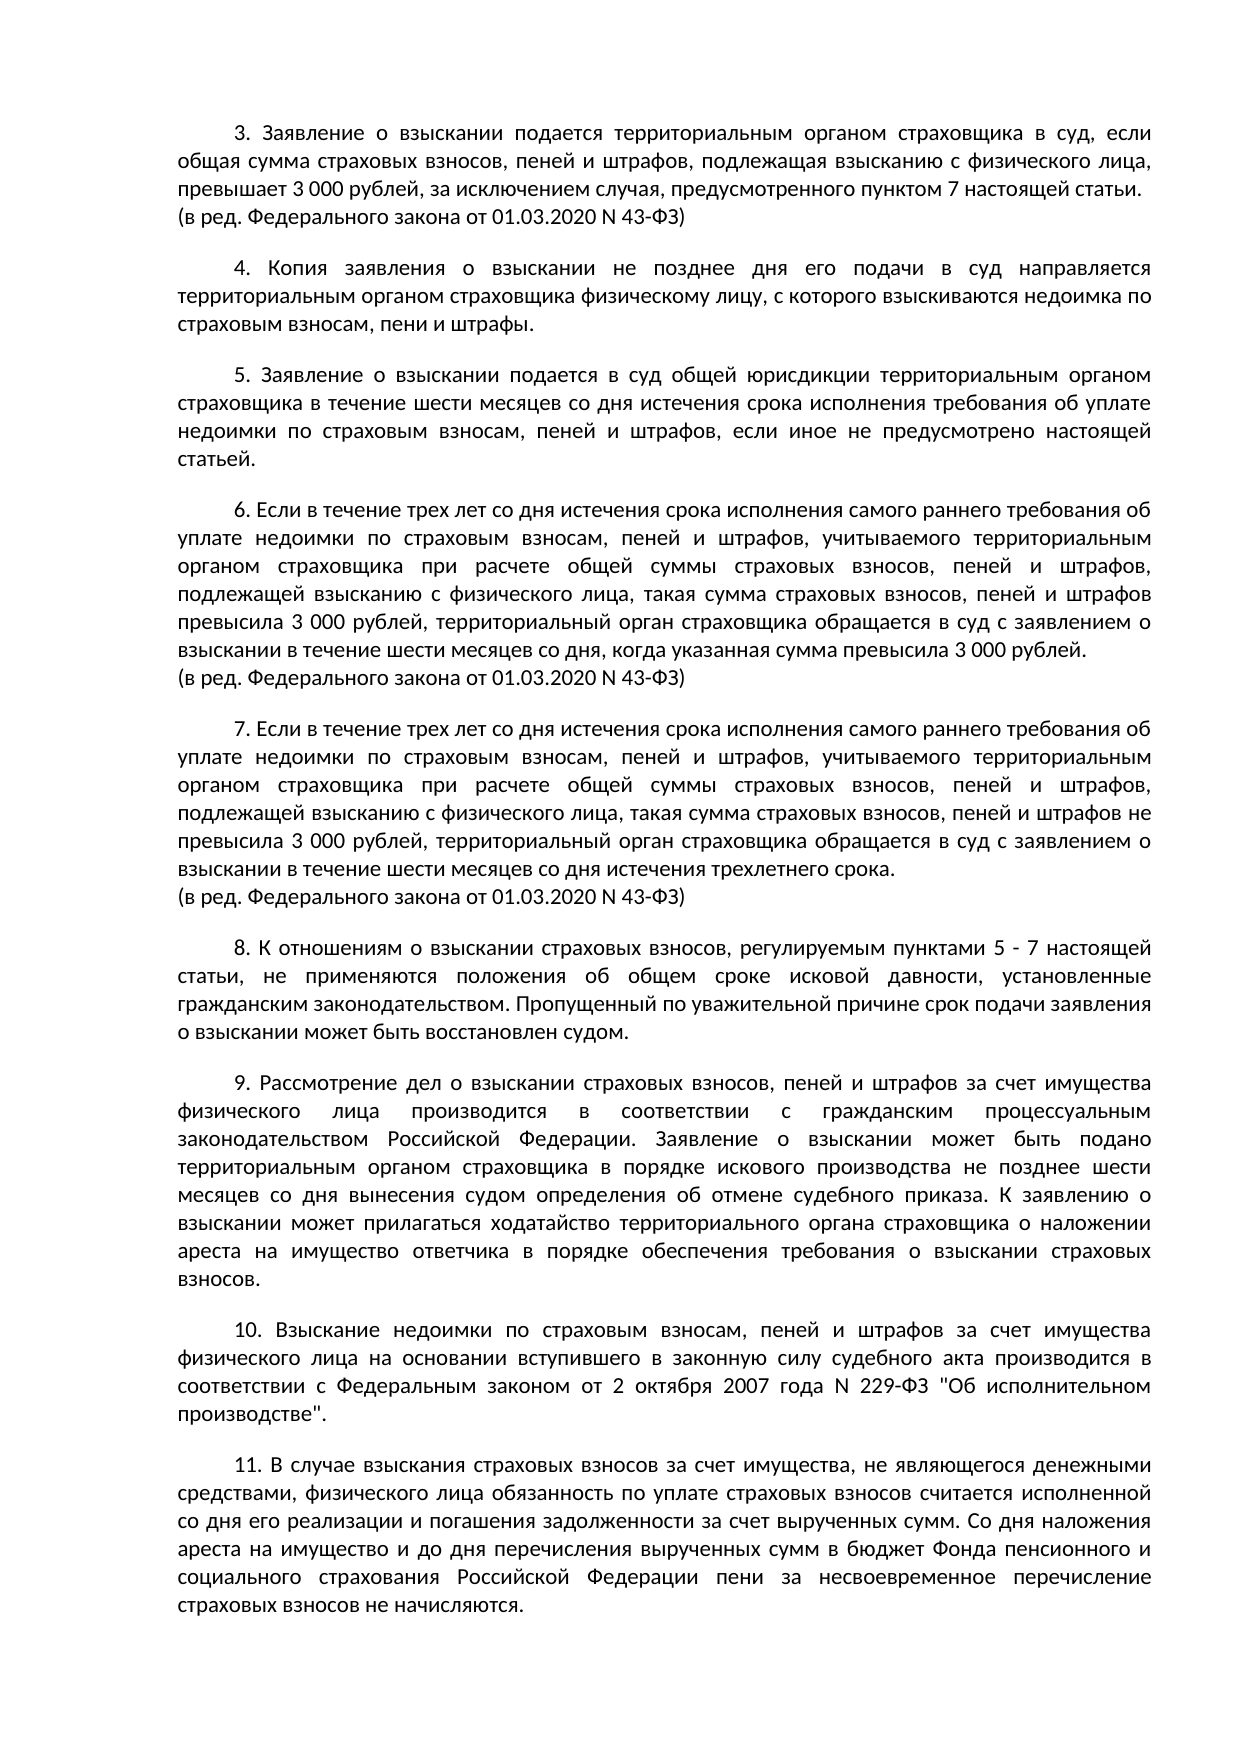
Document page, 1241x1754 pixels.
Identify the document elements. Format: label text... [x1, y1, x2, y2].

text 5. Заявление о взыскании подается в суд общей юрисдикции территориальным органом страховщика в течение шести месяцев со дня истечения срока исполнения требования об уплате недоимки по страховым взносам, пеней и штрафов, если иное не предусмотрено настоящей статьей. [177, 360, 1152, 472]
text 7. Если в течение трех лет со дня истечения срока исполнения самого раннего требования об уплате недоимки по страховым взносам, пеней и штрафов, учитываемого территориальным органом страховщика при расчете общей суммы страховых взносов, пеней и штрафов, подлежащей взысканию с физического лица, такая сумма страховых взносов, пеней и штрафов не превысила 3 000 рублей, территориальный орган страховщика обращается в суд с заявлением о взыскании в течение шести месяцев со дня истечения трехлетнего срока. [177, 714, 1152, 882]
text 3. Заявление о взыскании подается территориальным органом страховщика в суд, если общая сумма страховых взносов, пеней и штрафов, подлежащая взысканию с физического лица, превышает 3 000 рублей, за исключением случая, предусмотренного пунктом 7 настоящей статьи. [177, 118, 1152, 202]
text 9. Рассмотрение дел о взыскании страховых взносов, пеней и штрафов за счет имущества физического лица производится в соответствии с гражданским процессуальным законодательством Российской Федерации. Заявление о взыскании может быть подано территориальным органом страховщика в порядке искового производства не позднее шести месяцев со дня вынесения судом определения об отмене судебного приказа. К заявлению о взыскании может прилагаться ходатайство территориального органа страховщика о наложении ареста на имущество ответчика в порядке обеспечения требования о взыскании страховых взносов. [177, 1068, 1152, 1292]
text 11. В случае взыскания страховых взносов за счет имущества, не являющегося денежными средствами, физического лица обязанность по уплате страховых взносов считается исполненной со дня его реализации и погашения задолженности за счет вырученных сумм. Со дня наложения ареста на имущество и до дня перечисления вырученных сумм в бюджет Фонда пенсионного и социального страхования Российской Федерации пени за несвоевременное перечисление страховых взносов не начисляются. [177, 1450, 1152, 1618]
text 10. Взыскание недоимки по страховым взносам, пеней и штрафов за счет имущества физического лица на основании вступившего в законную силу судебного акта производится в соответствии с Федеральным законом от 2 октября 2007 года N 229-ФЗ "Об исполнительном производстве". [177, 1315, 1152, 1427]
text 8. К отношениям о взыскании страховых взносов, регулируемым пунктами 5 - 7 настоящей статьи, не применяются положения об общем сроке исковой давности, установленные гражданским законодательством. Пропущенный по уважительной причине срок подачи заявления о взыскании может быть восстановлен судом. [177, 933, 1152, 1045]
text (в ред. Федерального закона от 01.03.2020 N 43-ФЗ) [177, 882, 1152, 910]
text 6. Если в течение трех лет со дня истечения срока исполнения самого раннего требования об уплате недоимки по страховым взносам, пеней и штрафов, учитываемого территориальным органом страховщика при расчете общей суммы страховых взносов, пеней и штрафов, подлежащей взысканию с физического лица, такая сумма страховых взносов, пеней и штрафов превысила 3 000 рублей, территориальный орган страховщика обращается в суд с заявлением о взыскании в течение шести месяцев со дня, когда указанная сумма превысила 3 000 рублей. [177, 495, 1152, 663]
text 4. Копия заявления о взыскании не позднее дня его подачи в суд направляется территориальным органом страховщика физическому лицу, с которого взыскиваются недоимка по страховым взносам, пени и штрафы. [177, 253, 1152, 337]
text (в ред. Федерального закона от 01.03.2020 N 43-ФЗ) [177, 663, 1152, 691]
text (в ред. Федерального закона от 01.03.2020 N 43-ФЗ) [177, 202, 1152, 230]
